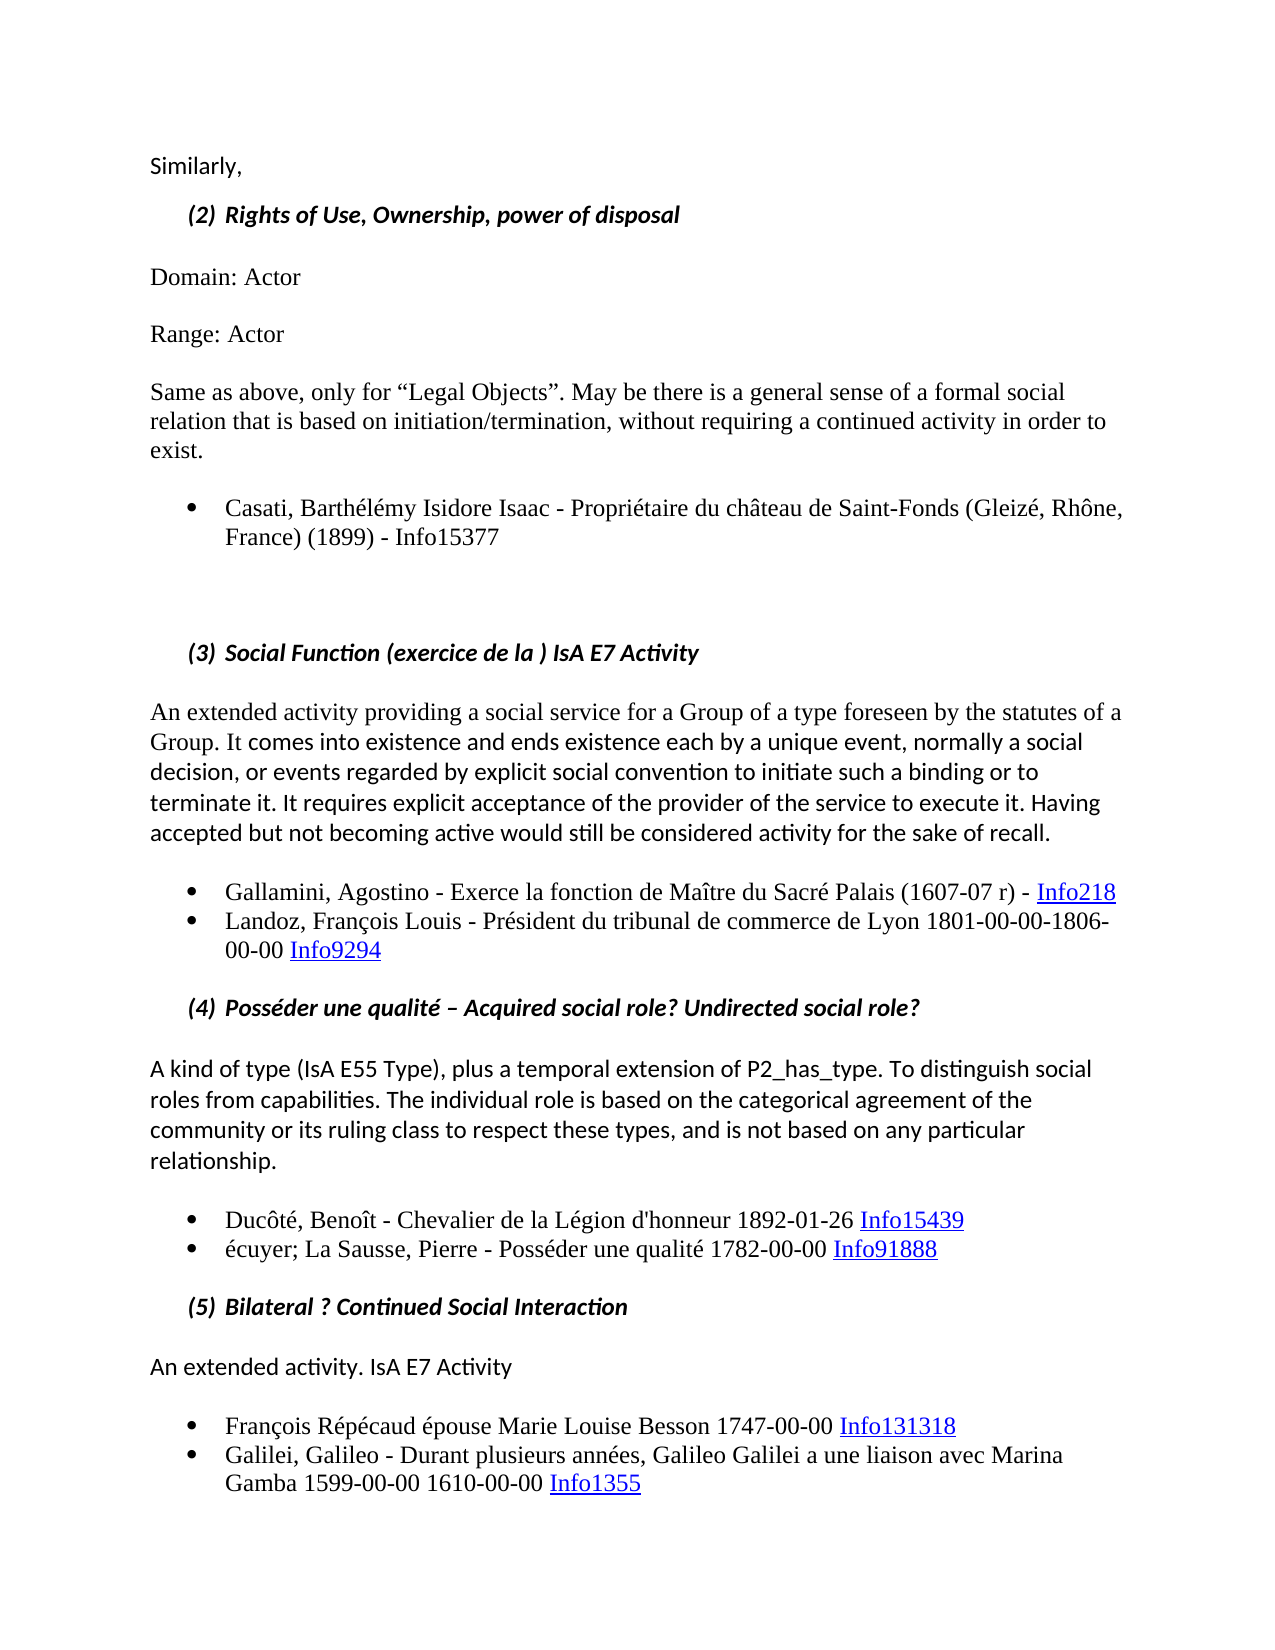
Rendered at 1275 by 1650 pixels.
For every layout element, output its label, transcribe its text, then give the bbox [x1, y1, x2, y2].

list Social Function (exercice de la ) IsA E7 Activity [187, 637, 1125, 668]
text An extended activity providing a social service for a Group of a type foreseen by the statutes of a Group. It comes into existence and ends existence each by a unique event, normally a social decision, or events regarded by explicit social convention to initiate such a binding or to terminate it. It requires explicit acceptance of the provider of the service to execute it. Having accepted but not becoming active would still be considered activity for the sake of recall. [150, 697, 1125, 848]
list Bilateral ? Continued Social Interaction [187, 1292, 1125, 1322]
list A kind of type (IsA E55 Type), plus a temporal extension of P2_has_type. To distinguish social roles from capabilities. The individual role is based on the categorical agreement of the community or its ruling class to respect these types, and is not based on any particular relationship. [150, 1054, 1125, 1176]
text Similarly, [150, 150, 1125, 181]
list Casati, Barthélémy Isidore Isaac - Propriétaire du château de Saint-Fonds (Gleizé, Rhône, France) (1899) - Info15377 [187, 493, 1125, 550]
list Rights of Use, Ownership, power of disposal [187, 199, 1125, 230]
list Posséder une qualité – Acquired social role? Undirected social role? [187, 993, 1125, 1023]
text Range: Actor [150, 319, 1125, 348]
text Domain: Actor [150, 262, 1125, 290]
text An extended activity. IsA E7 Activity [150, 1351, 1125, 1382]
list Landoz, François Louis - Président du tribunal de commerce de Lyon 1801-00-00-1806-00-00 Info9294 [187, 906, 1125, 963]
list écuyer; La Sausse, Pierre - Posséder une qualité 1782-00-00 Info91888 [187, 1234, 1125, 1262]
list Ducôté, Benoît - Chevalier de la Légion d'honneur 1892-01-26 Info15439 [187, 1205, 1125, 1234]
list François Répécaud épouse Marie Louise Besson 1747-00-00 Info131318 [187, 1411, 1125, 1440]
text Same as above, only for “Legal Objects”. May be there is a general sense of a formal social relation that is based on initiation/termination, without requiring a continued activity in order to exist. [150, 377, 1125, 464]
list Gallamini, Agostino - Exerce la fonction de Maître du Sacré Palais (1607-07 r) - Info218 [187, 877, 1125, 906]
list Galilei, Galileo - Durant plusieurs années, Galileo Galilei a une liaison avec Marina Gamba 1599-00-00 1610-00-00 Info1355 [187, 1440, 1125, 1497]
